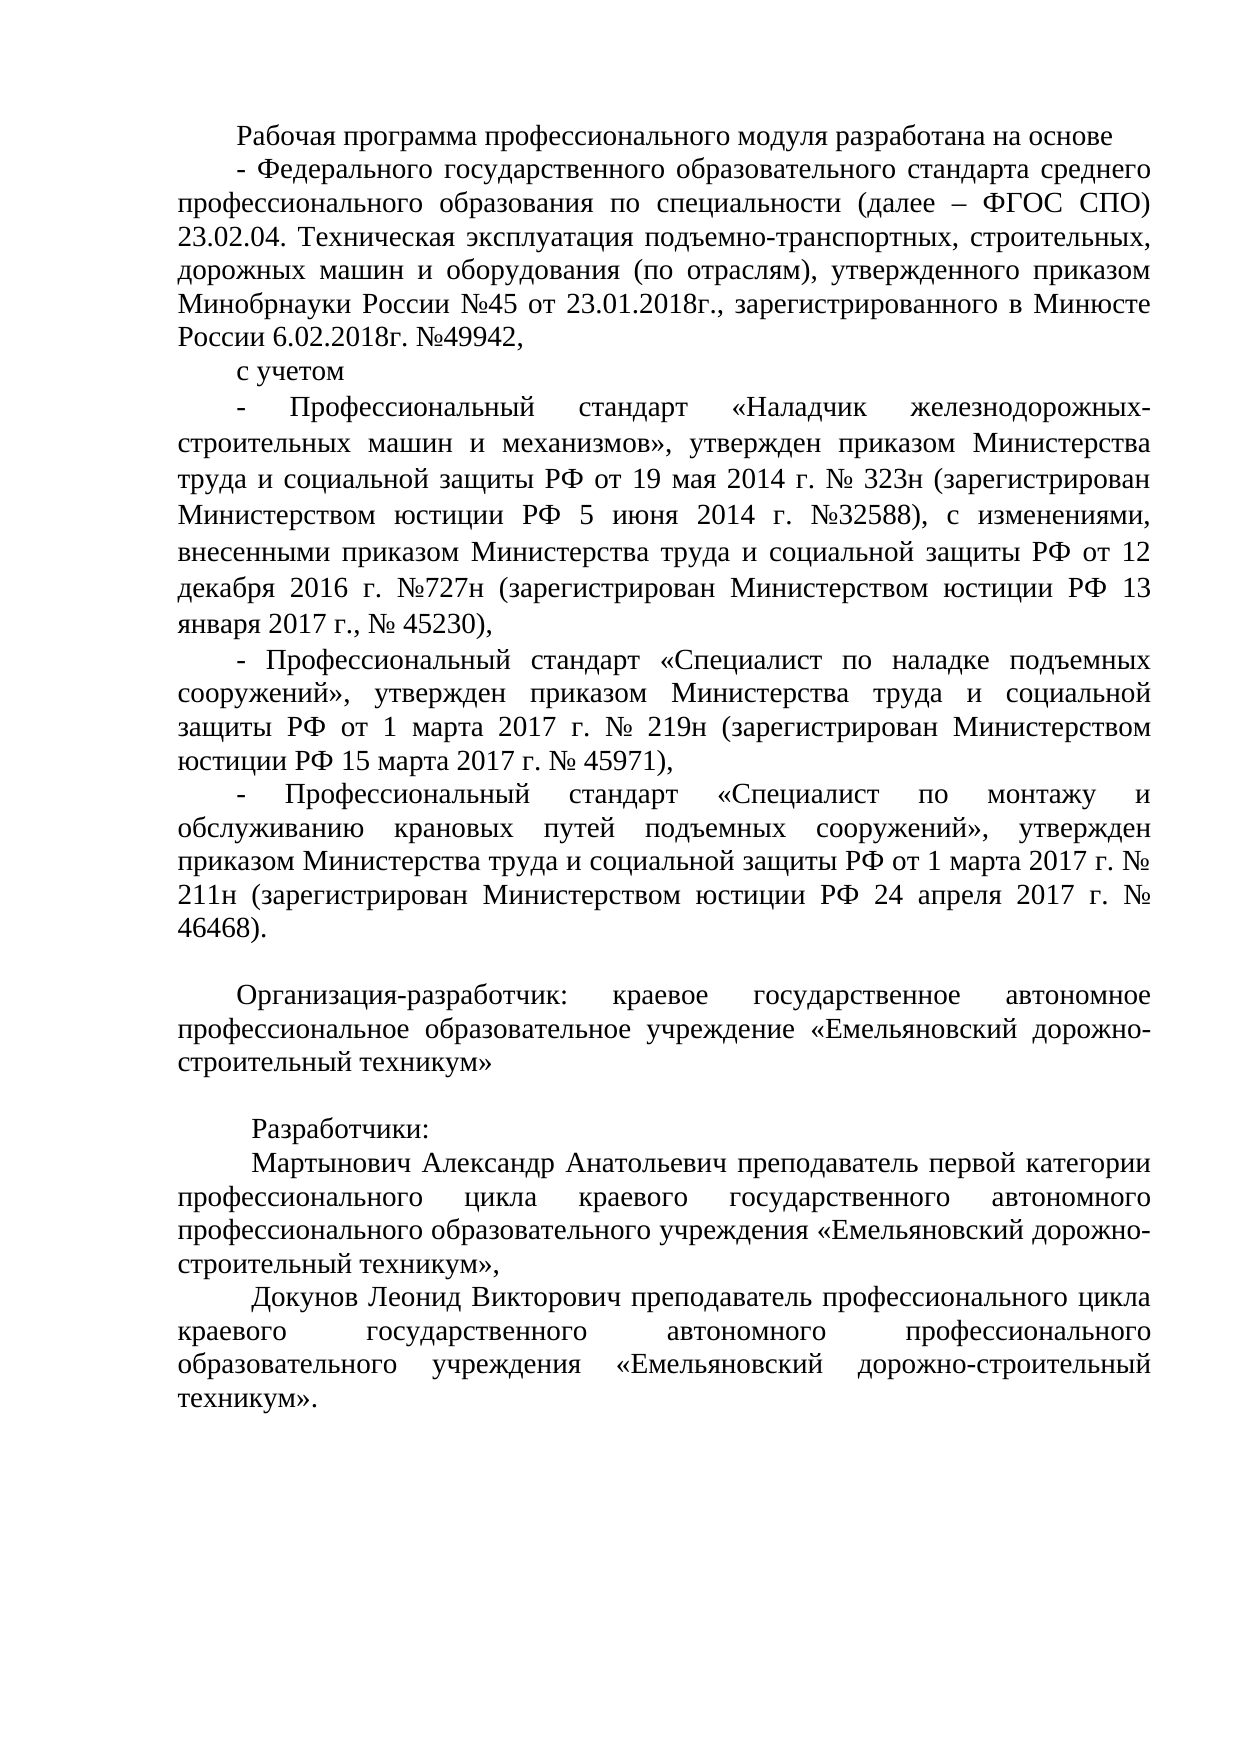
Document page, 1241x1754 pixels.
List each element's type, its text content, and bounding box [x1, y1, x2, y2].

text Разработчики: [177, 1112, 1152, 1145]
text с учетом [177, 353, 1152, 386]
text Рабочая программа профессионального модуля разработана на основе [177, 118, 1152, 152]
text Мартынович Александр Анатольевич преподаватель первой категории профессионального цикла краевого государственного автономного профессионального образовательного учреждения «Емельяновский дорожно-строительный техникум», [177, 1145, 1152, 1279]
text Организация-разработчик: краевое государственное автономное профессиональное образовательное учреждение «Емельяновский дорожно-строительный техникум» [177, 977, 1152, 1078]
text Докунов Леонид Викторович преподаватель профессионального цикла краевого государственного автономного профессионального образовательного учреждения «Емельяновский дорожно-строительный техникум». [177, 1279, 1152, 1413]
text - Профессиональный стандарт «Специалист по наладке подъемных сооружений», утвержден приказом Министерства труда и социальной защиты РФ от 1 марта 2017 г. № 219н (зарегистрирован Министерством юстиции РФ 15 марта 2017 г. № 45971), [177, 642, 1152, 776]
text - Федерального государственного образовательного стандарта среднего профессионального образования по специальности (далее – ФГОС СПО) 23.02.04. Техническая эксплуатация подъемно-транспортных, строительных, дорожных машин и оборудования (по отраслям), утвержденного приказом Минобрнауки России №45 от 23.01.2018г., зарегистрированного в Минюсте России 6.02.2018г. №49942, [177, 152, 1152, 353]
text - Профессиональный стандарт «Наладчик железнодорожных-строительных машин и механизмов», утвержден приказом Министерства труда и социальной защиты РФ от 19 мая 2014 г. № 323н (зарегистрирован Министерством юстиции РФ 5 июня 2014 г. №32588), с изменениями, внесенными приказом Министерства труда и социальной защиты РФ от 12 декабря 2016 г. №727н (зарегистрирован Министерством юстиции РФ 13 января 2017 г., № 45230), [177, 389, 1152, 639]
text - Профессиональный стандарт «Специалист по монтажу и обслуживанию крановых путей подъемных сооружений», утвержден приказом Министерства труда и социальной защиты РФ от 1 марта 2017 г. № 211н (зарегистрирован Министерством юстиции РФ 24 апреля 2017 г. № 46468). [177, 776, 1152, 944]
